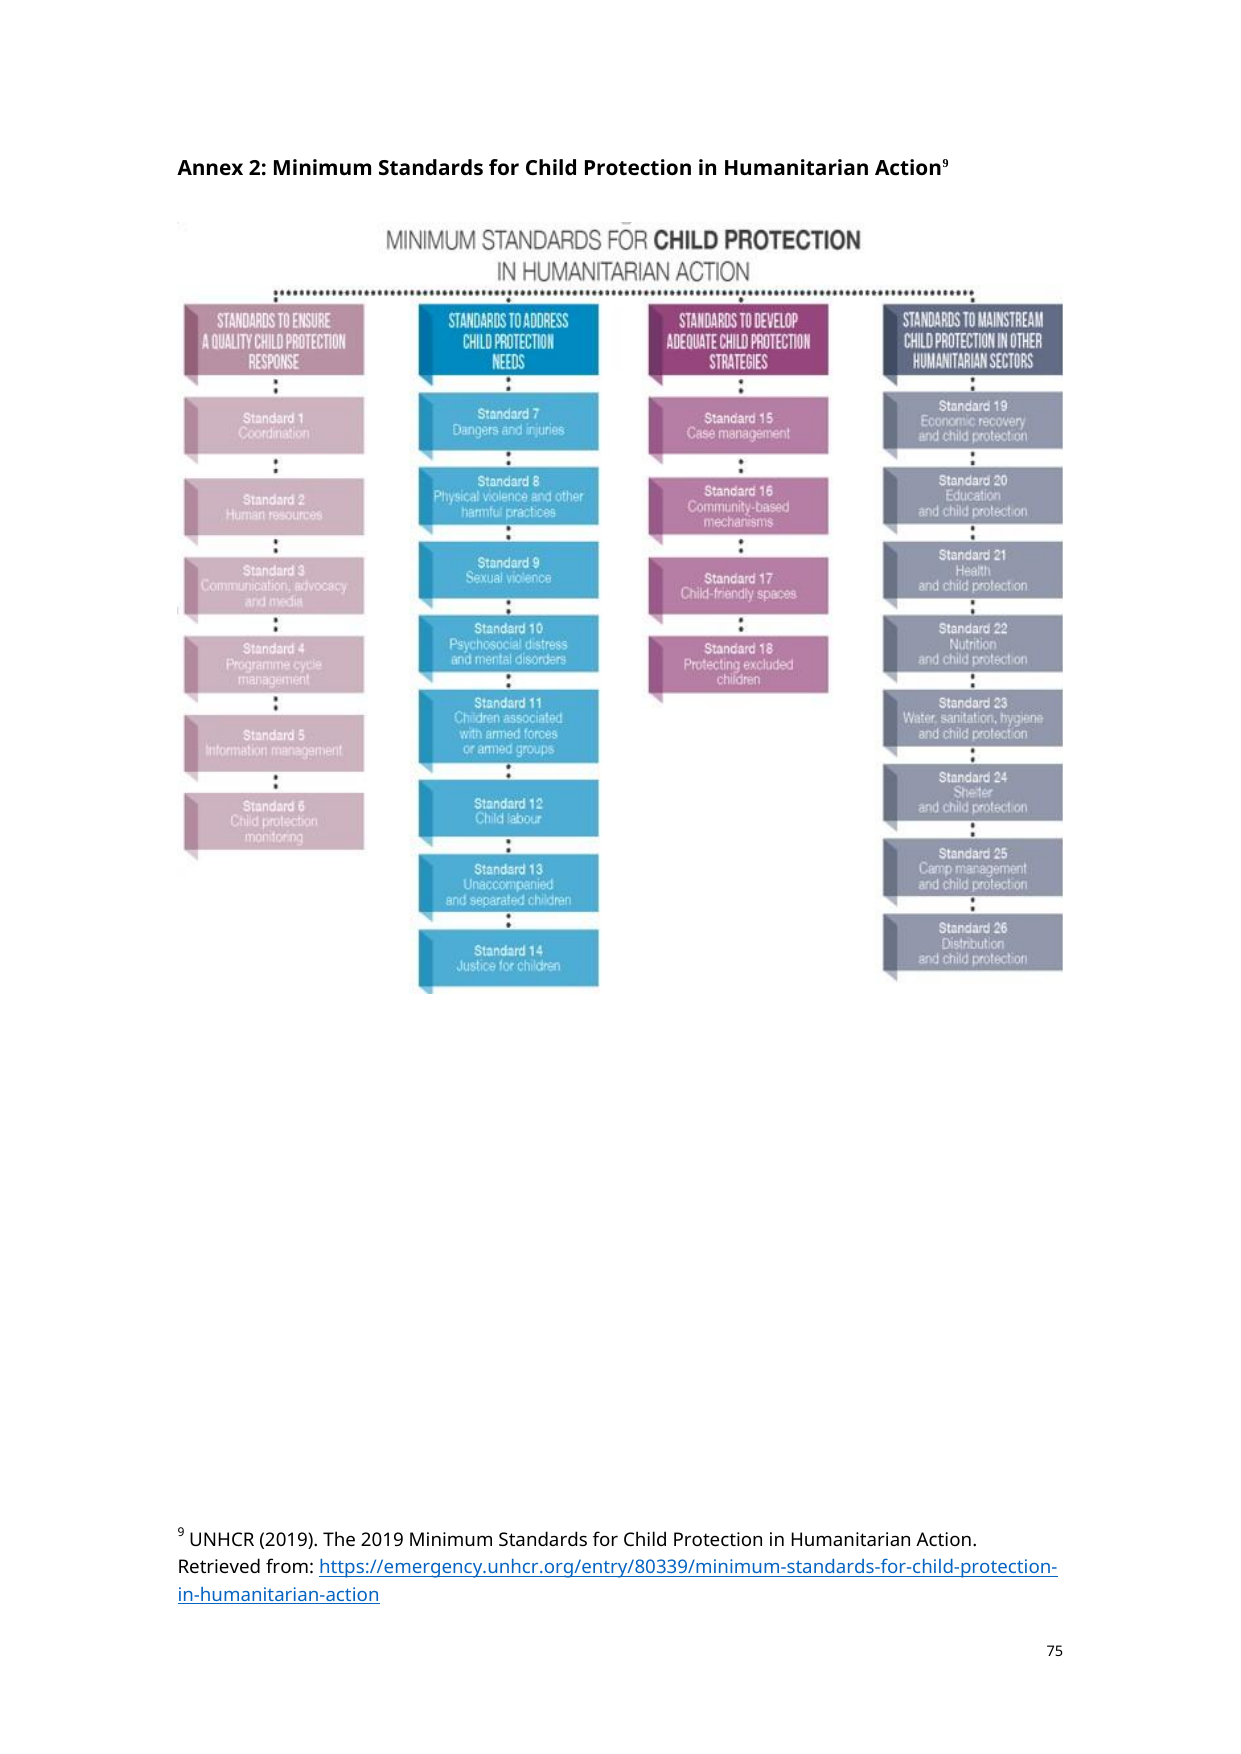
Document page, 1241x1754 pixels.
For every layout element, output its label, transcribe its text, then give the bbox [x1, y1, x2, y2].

picture [177, 222, 1063, 994]
subtitle Annex 2: Minimum Standards for Child Protection in Humanitarian Action [177, 153, 1063, 182]
